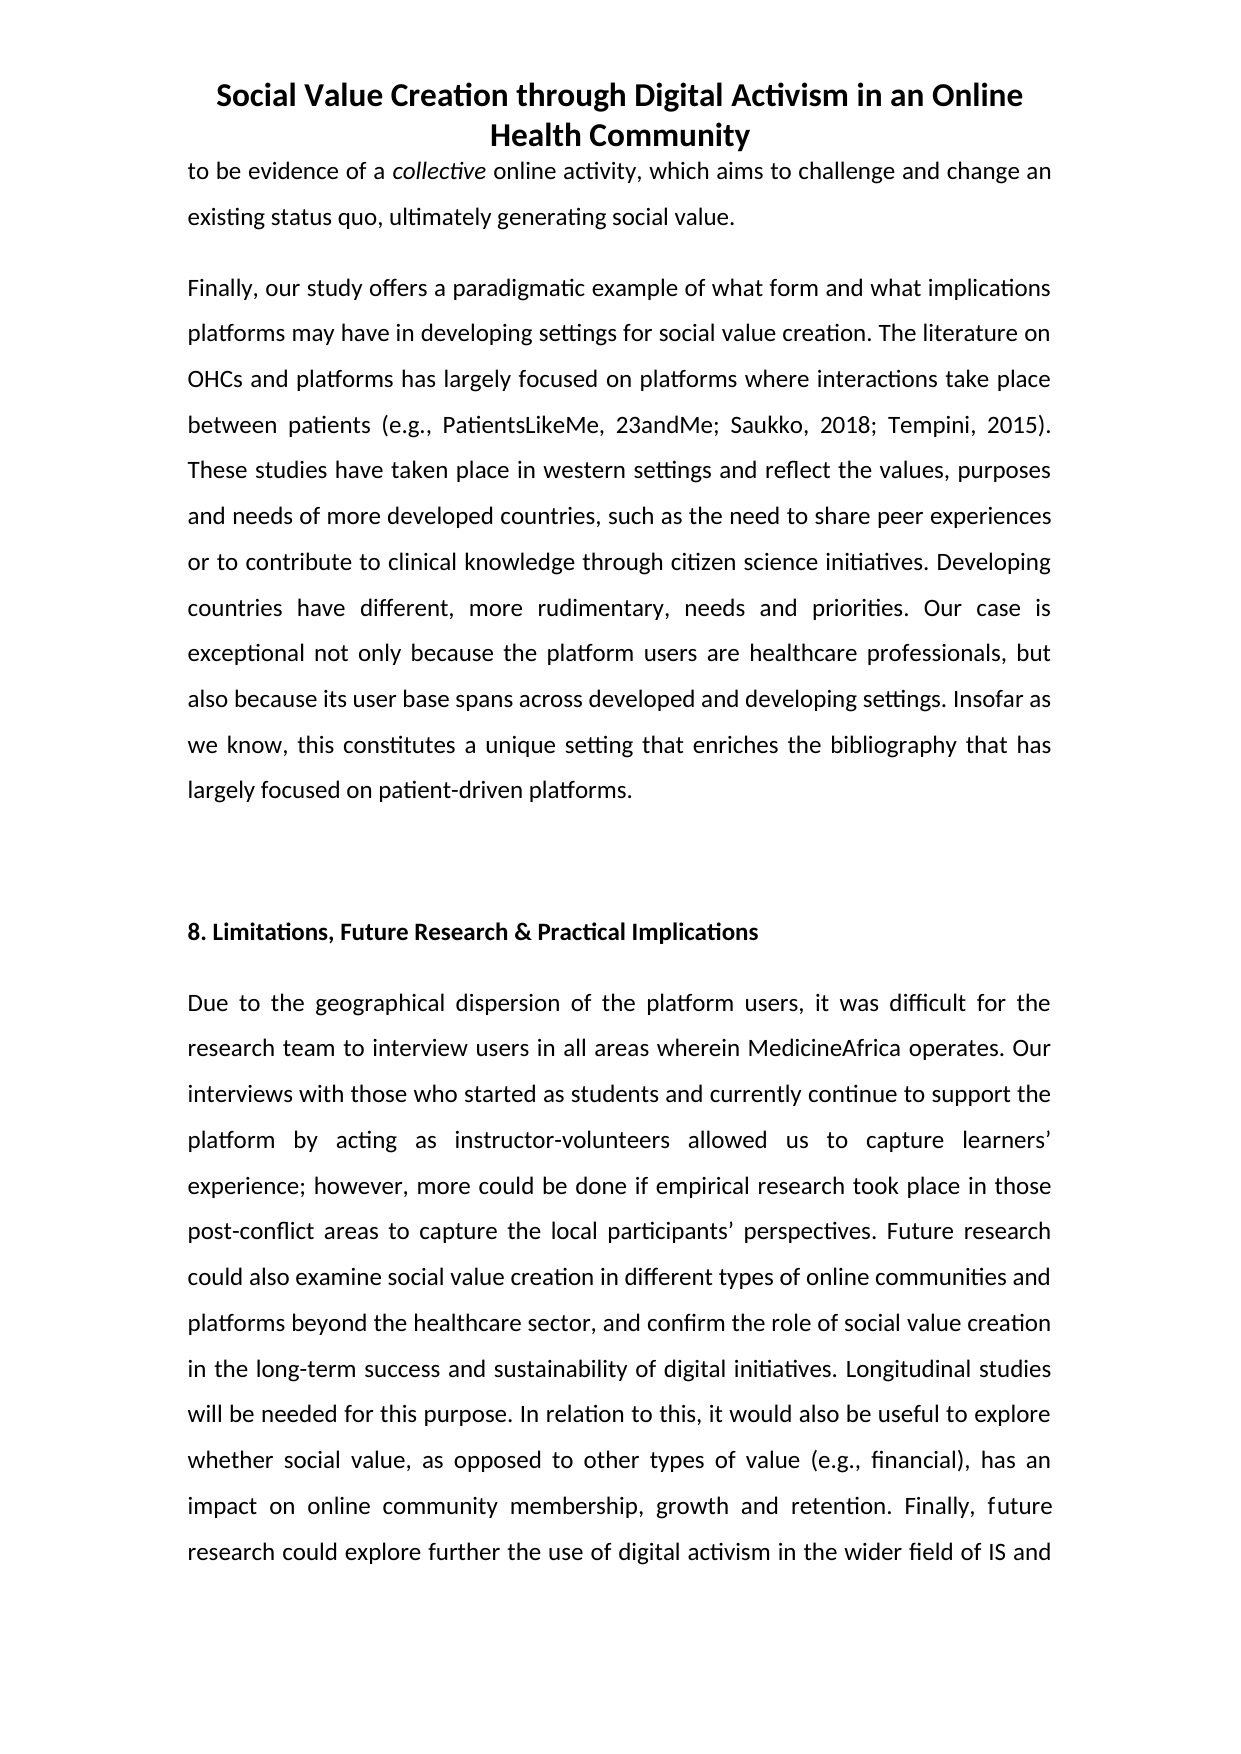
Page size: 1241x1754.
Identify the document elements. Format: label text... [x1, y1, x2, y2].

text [187, 987, 1053, 1566]
text Finally, our study offers a paradigmatic example of what form and what implications platforms may have in developing settings for social value creation. The literature on OHCs and platforms has largely focused on platforms where interactions take place between patients (e.g., PatientsLikeMe, 23andMe; Saukko, 2018; Tempini, 2015). These studies have taken place in western settings and reflect the values, purposes and needs of more developed countries, such as the need to share peer experiences or to contribute to clinical knowledge through citizen science initiatives. Developing countries have different, more rudimentary, needs and priorities. Our case is exceptional not only because the platform users are healthcare professionals, but also because its user base spans across developed and developing settings. Insofar as we know, this constitutes a unique setting that enriches the bibliography that has largely focused on patient-driven platforms. [187, 272, 1053, 805]
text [187, 155, 1053, 231]
text 8. Limitations, Future Research & Practical Implications [187, 916, 1053, 947]
